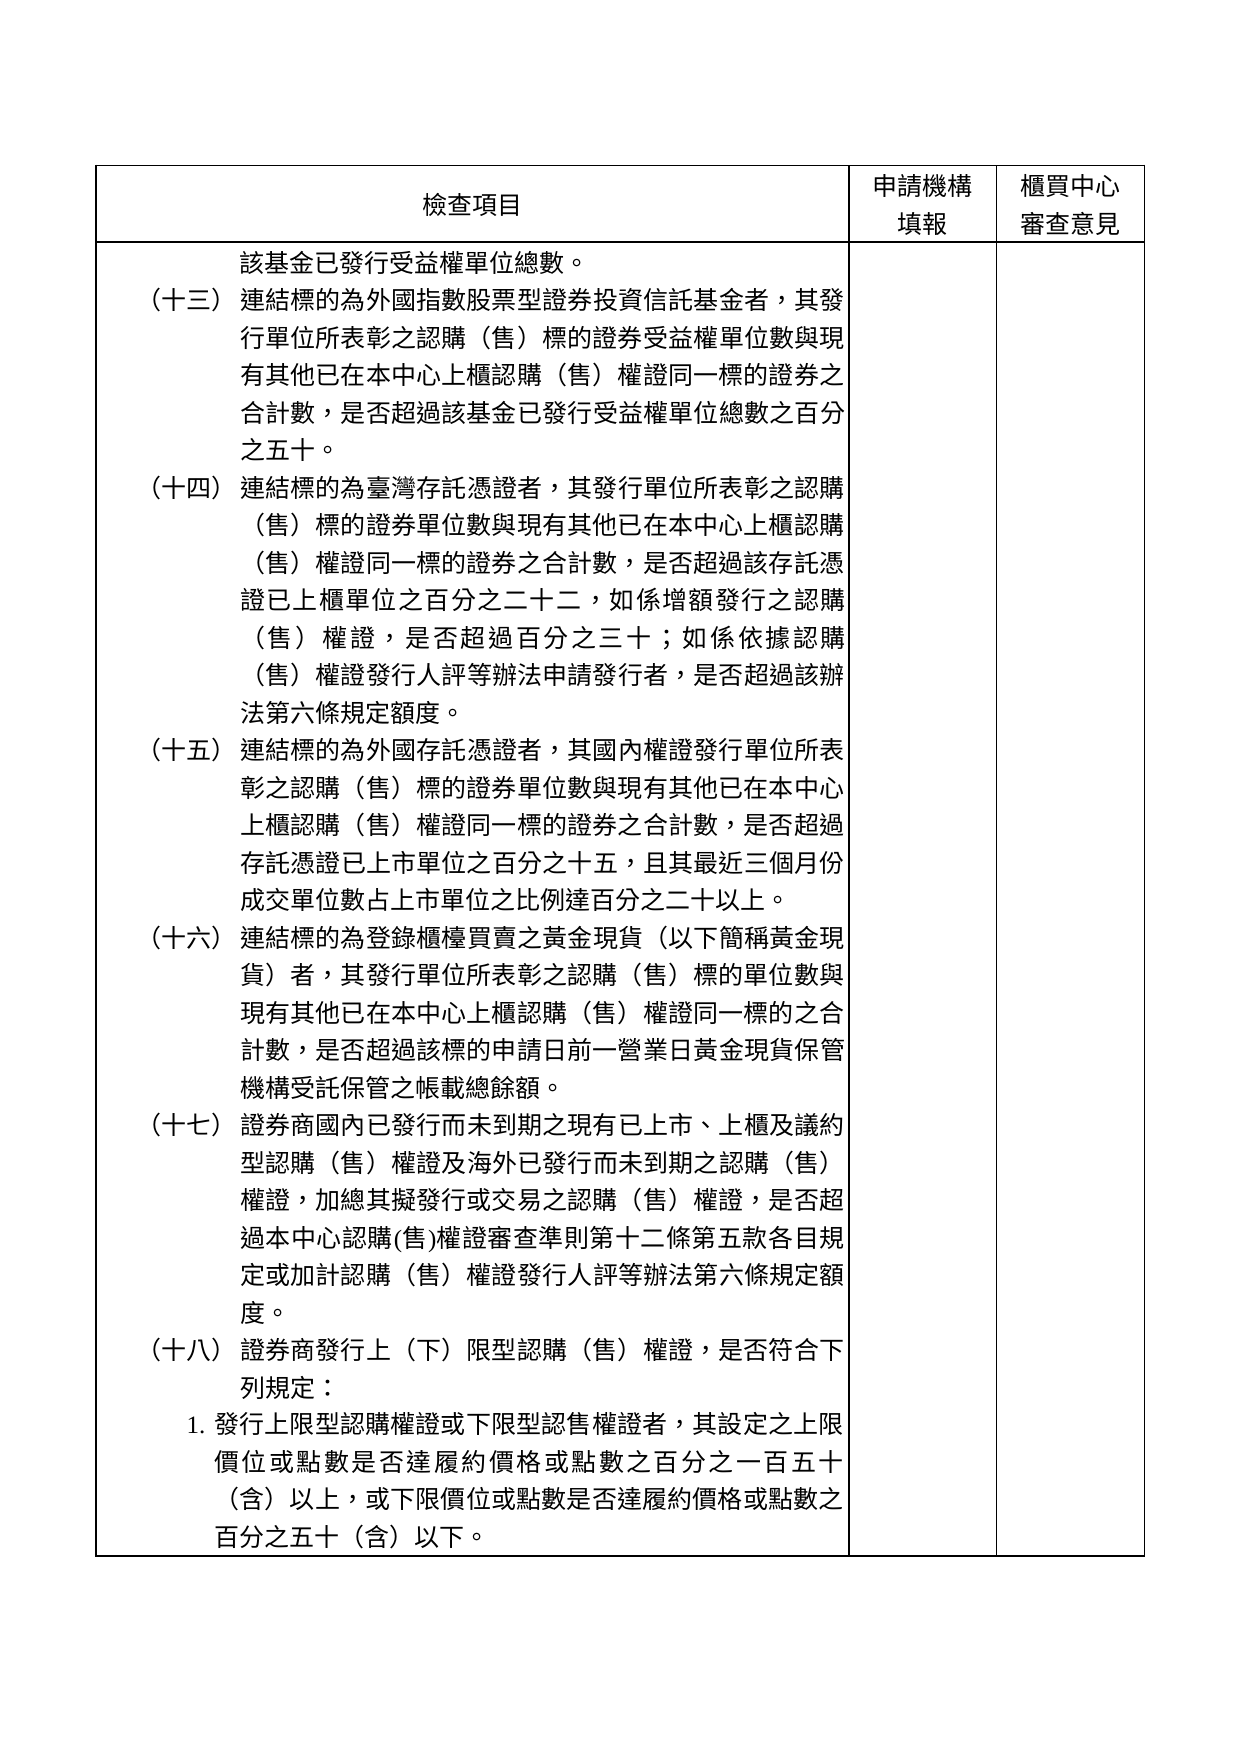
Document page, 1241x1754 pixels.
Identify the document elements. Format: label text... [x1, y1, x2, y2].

table_header 檢查項目 [97, 166, 848, 241]
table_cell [97, 243, 848, 1555]
table_cell [850, 243, 996, 1555]
table_header 申請機構 填報 [850, 166, 996, 241]
table_header 櫃買中心 審查意見 [997, 166, 1144, 241]
table_cell [997, 243, 1144, 1555]
